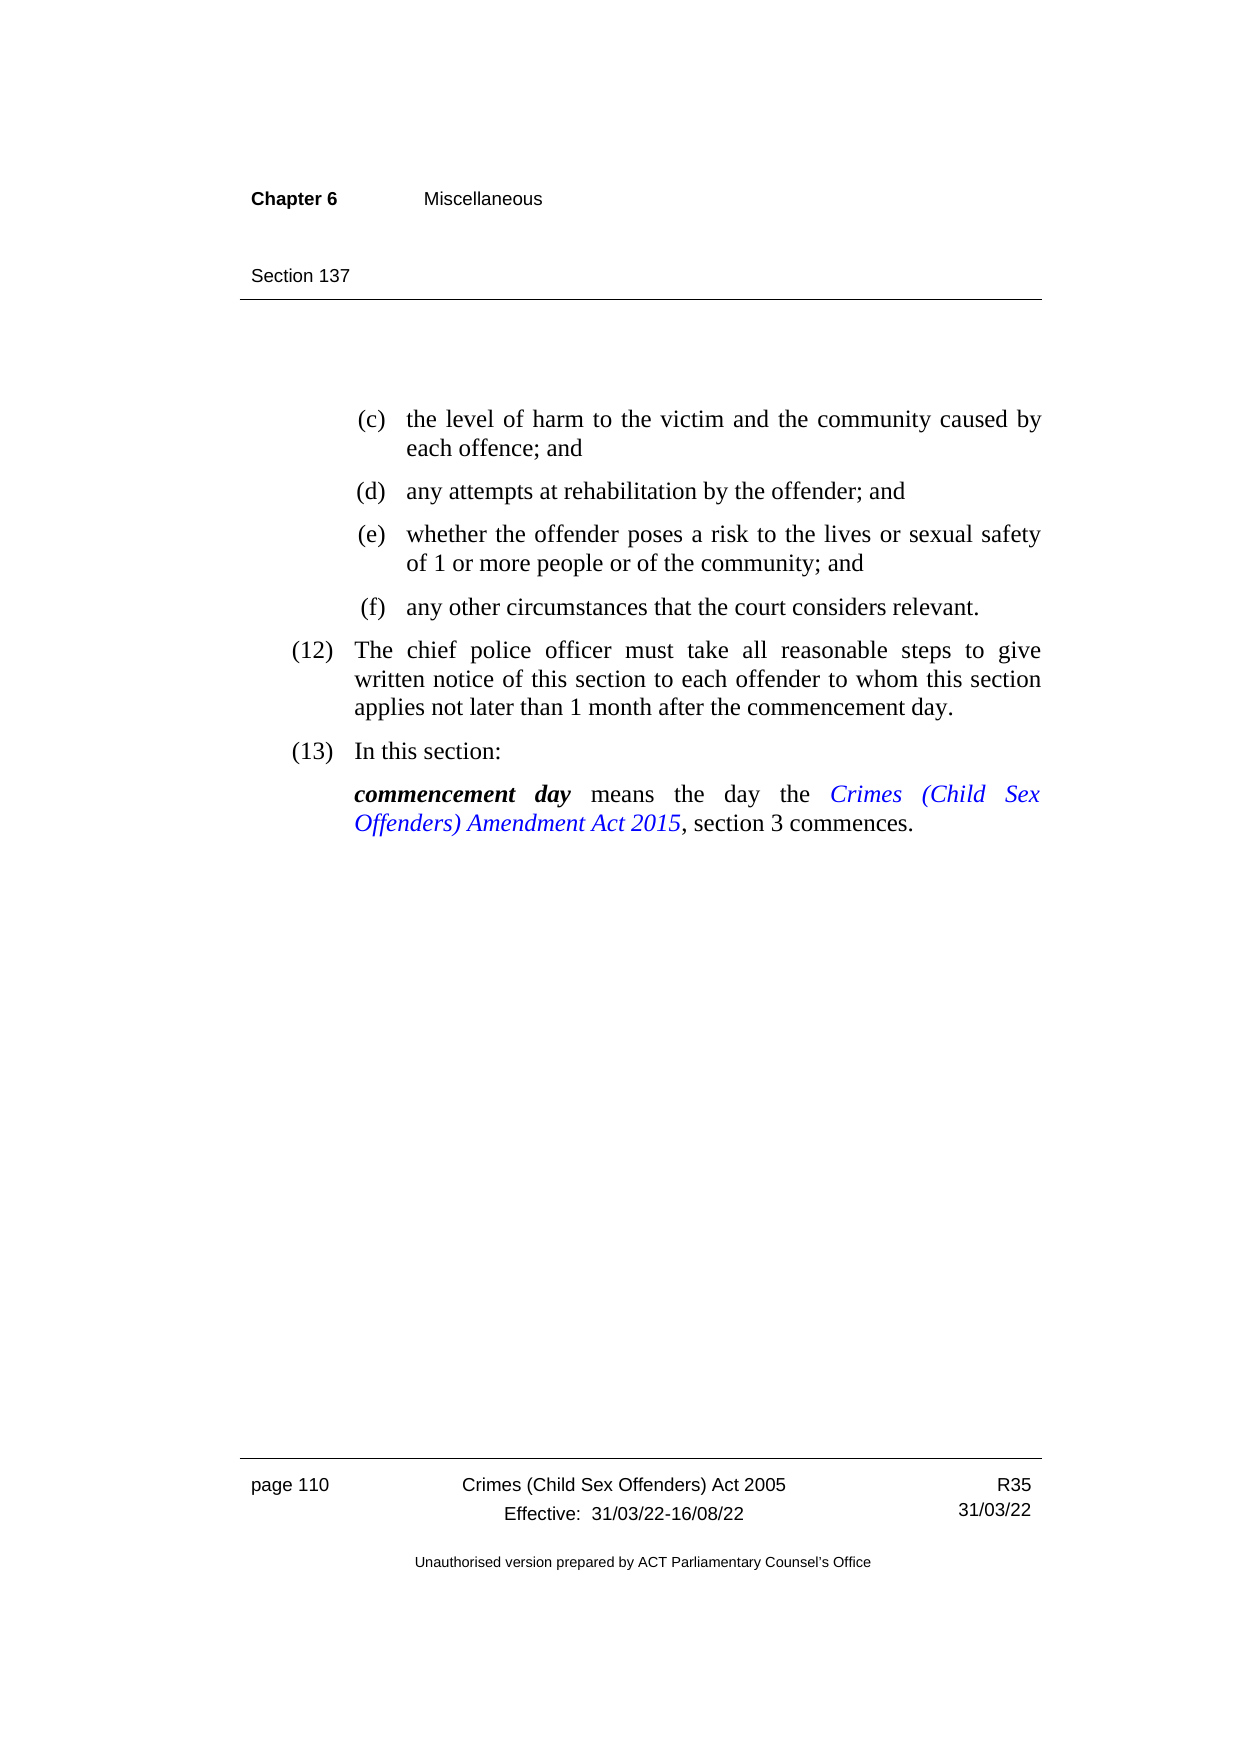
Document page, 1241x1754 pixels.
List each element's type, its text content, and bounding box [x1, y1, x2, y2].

text (f) any other circumstances that the court considers relevant. [239, 592, 1042, 620]
text (12) The chief police officer must take all reasonable steps to give written notice of this section to each offender to whom this section applies not later than 1 month after the commencement day. [239, 635, 1042, 721]
text (13) In this section: [239, 736, 1042, 764]
text (d) any attempts at rehabilitation by the offender; and [239, 476, 1042, 505]
text (c) the level of harm to the victim and the community caused by each offence; and [239, 404, 1042, 462]
text commencement day means the day the Crimes (Child Sex Offenders) Amendment Act 2015, section 3 commences. [354, 779, 1042, 837]
text (e) whether the offender poses a risk to the lives or sexual safety of 1 or more people or of the community; and [239, 519, 1042, 577]
